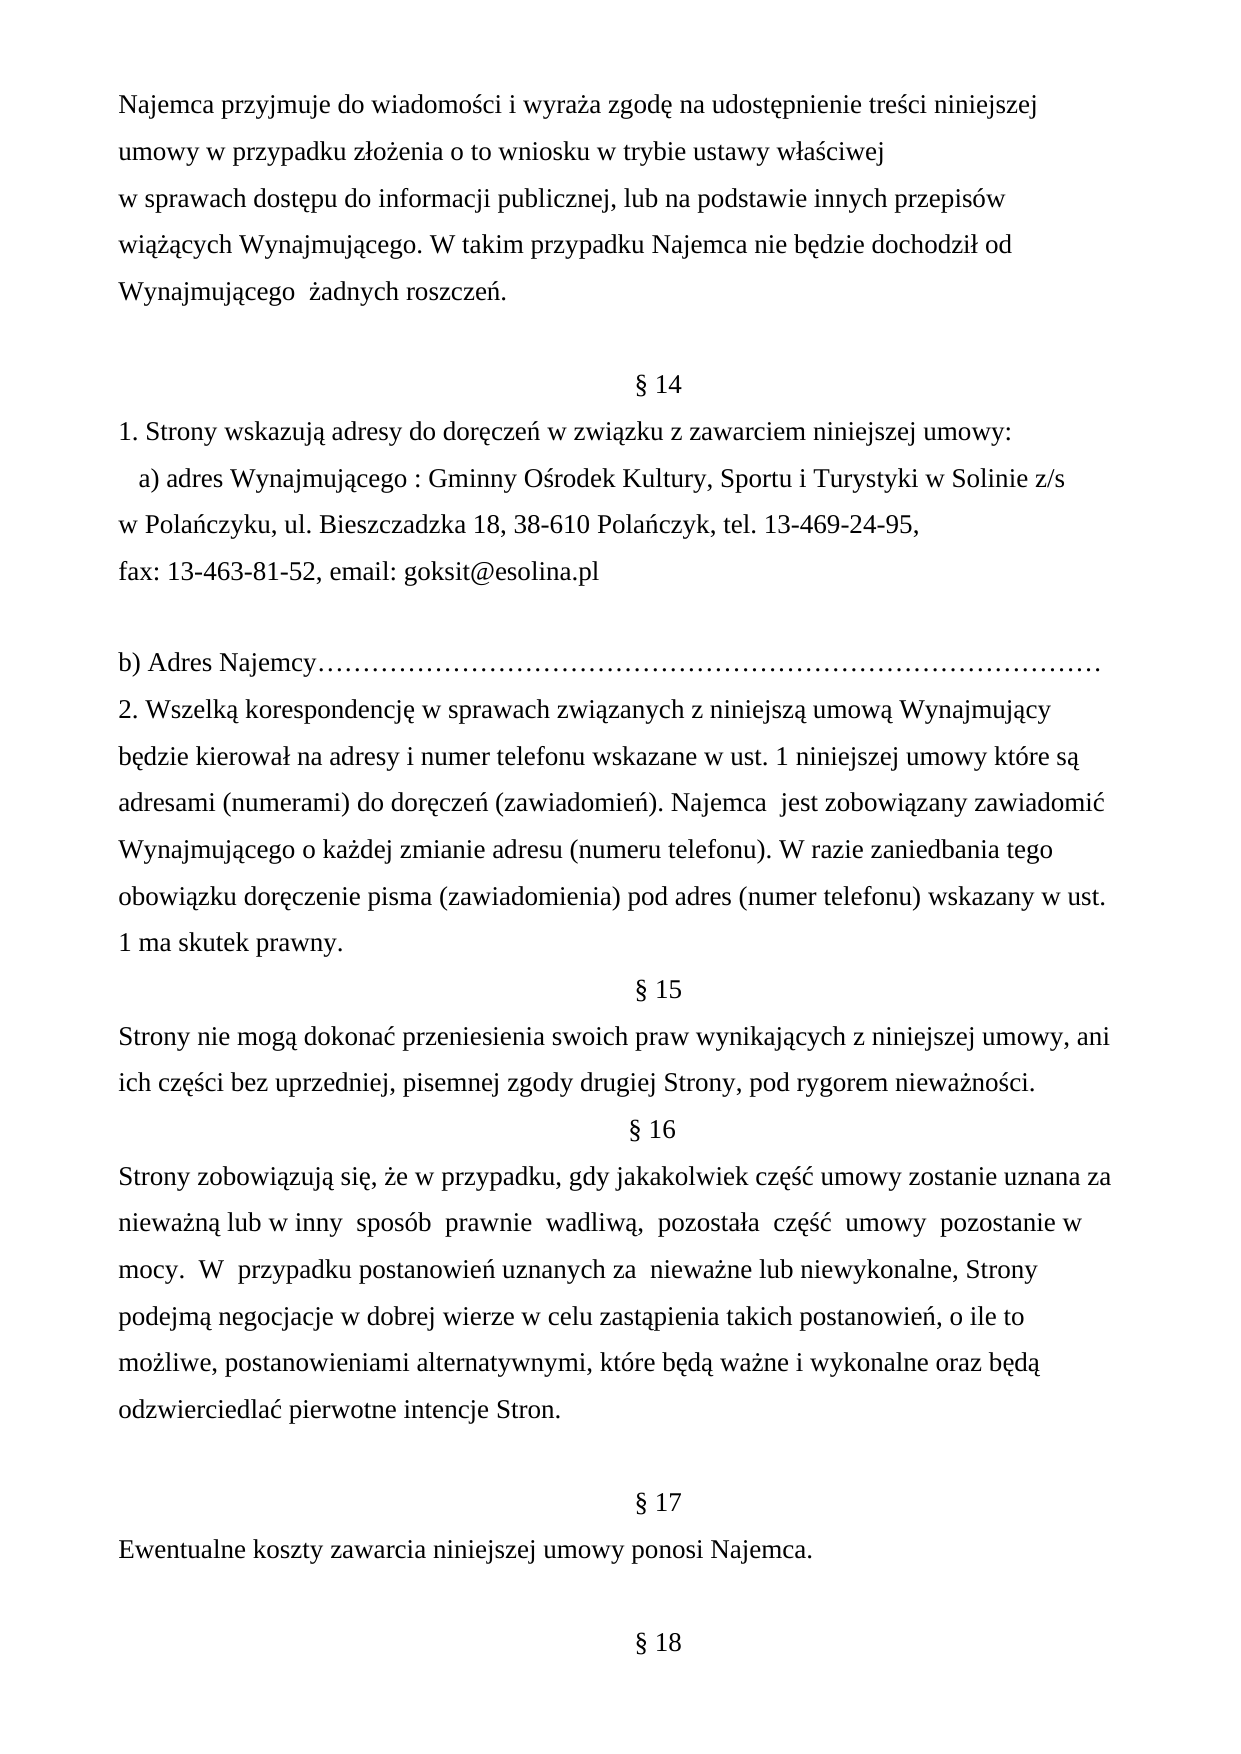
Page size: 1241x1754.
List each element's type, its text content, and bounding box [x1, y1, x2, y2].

text a) adres Wynajmującego : Gminny Ośrodek Kultury, Sportu i Turystyki w Solinie z/s w Polańczyku, ul. Bieszczadzka 18, 38-610 Polańczyk, tel. 13-469-24-95, [118, 462, 1122, 540]
text § 17 [561, 1486, 1122, 1517]
text § 18 [561, 1626, 1122, 1657]
text § 16 [561, 1113, 1122, 1144]
text b) Adres Najemcy…………………………………………………………………………… [118, 602, 1122, 677]
text 2. Wszelką korespondencję w sprawach związanych z niniejszą umową Wynajmujący będzie kierował na adresy i numer telefonu wskazane w ust. 1 niniejszej umowy które są adresami (numerami) do doręczeń (zawiadomień). Najemca jest zobowiązany zawiadomić Wynajmującego o każdej zmianie adresu (numeru telefonu). W razie zaniedbania tego obowiązku doręczenie pisma (zawiadomienia) pod adres (numer telefonu) wskazany w ust. 1 ma skutek prawny. [118, 693, 1122, 957]
text 1. Strony wskazują adresy do doręczeń w związku z zawarciem niniejszej umowy: [118, 415, 1122, 446]
text Ewentualne koszty zawarcia niniejszej umowy ponosi Najemca. [118, 1533, 1122, 1564]
text Najemca przyjmuje do wiadomości i wyraża zgodę na udostępnienie treści niniejszej umowy w przypadku złożenia o to wniosku w trybie ustawy właściwej w sprawach dostępu do informacji publicznej, lub na podstawie innych przepisów wiążących Wynajmującego. W takim przypadku Najemca nie będzie dochodził od Wynajmującego żadnych roszczeń. [118, 89, 1122, 306]
text § 14 [561, 369, 1122, 400]
text fax: 13-463-81-52, email: goksit@esolina.pl [118, 555, 1122, 586]
text § 15 [561, 973, 1122, 1004]
text Strony zobowiązują się, że w przypadku, gdy jakakolwiek część umowy zostanie uznana za nieważną lub w inny sposób prawnie wadliwą, pozostała część umowy pozostanie w mocy. W przypadku postanowień uznanych za nieważne lub niewykonalne, Strony podejmą negocjacje w dobrej wierze w celu zastąpienia takich postanowień, o ile to możliwe, postanowieniami alternatywnymi, które będą ważne i wykonalne oraz będą odzwierciedlać pierwotne intencje Stron. [118, 1159, 1122, 1424]
text Strony nie mogą dokonać przeniesienia swoich praw wynikających z niniejszej umowy, ani ich części bez uprzedniej, pisemnej zgody drugiej Strony, pod rygorem nieważności. [118, 1019, 1122, 1097]
